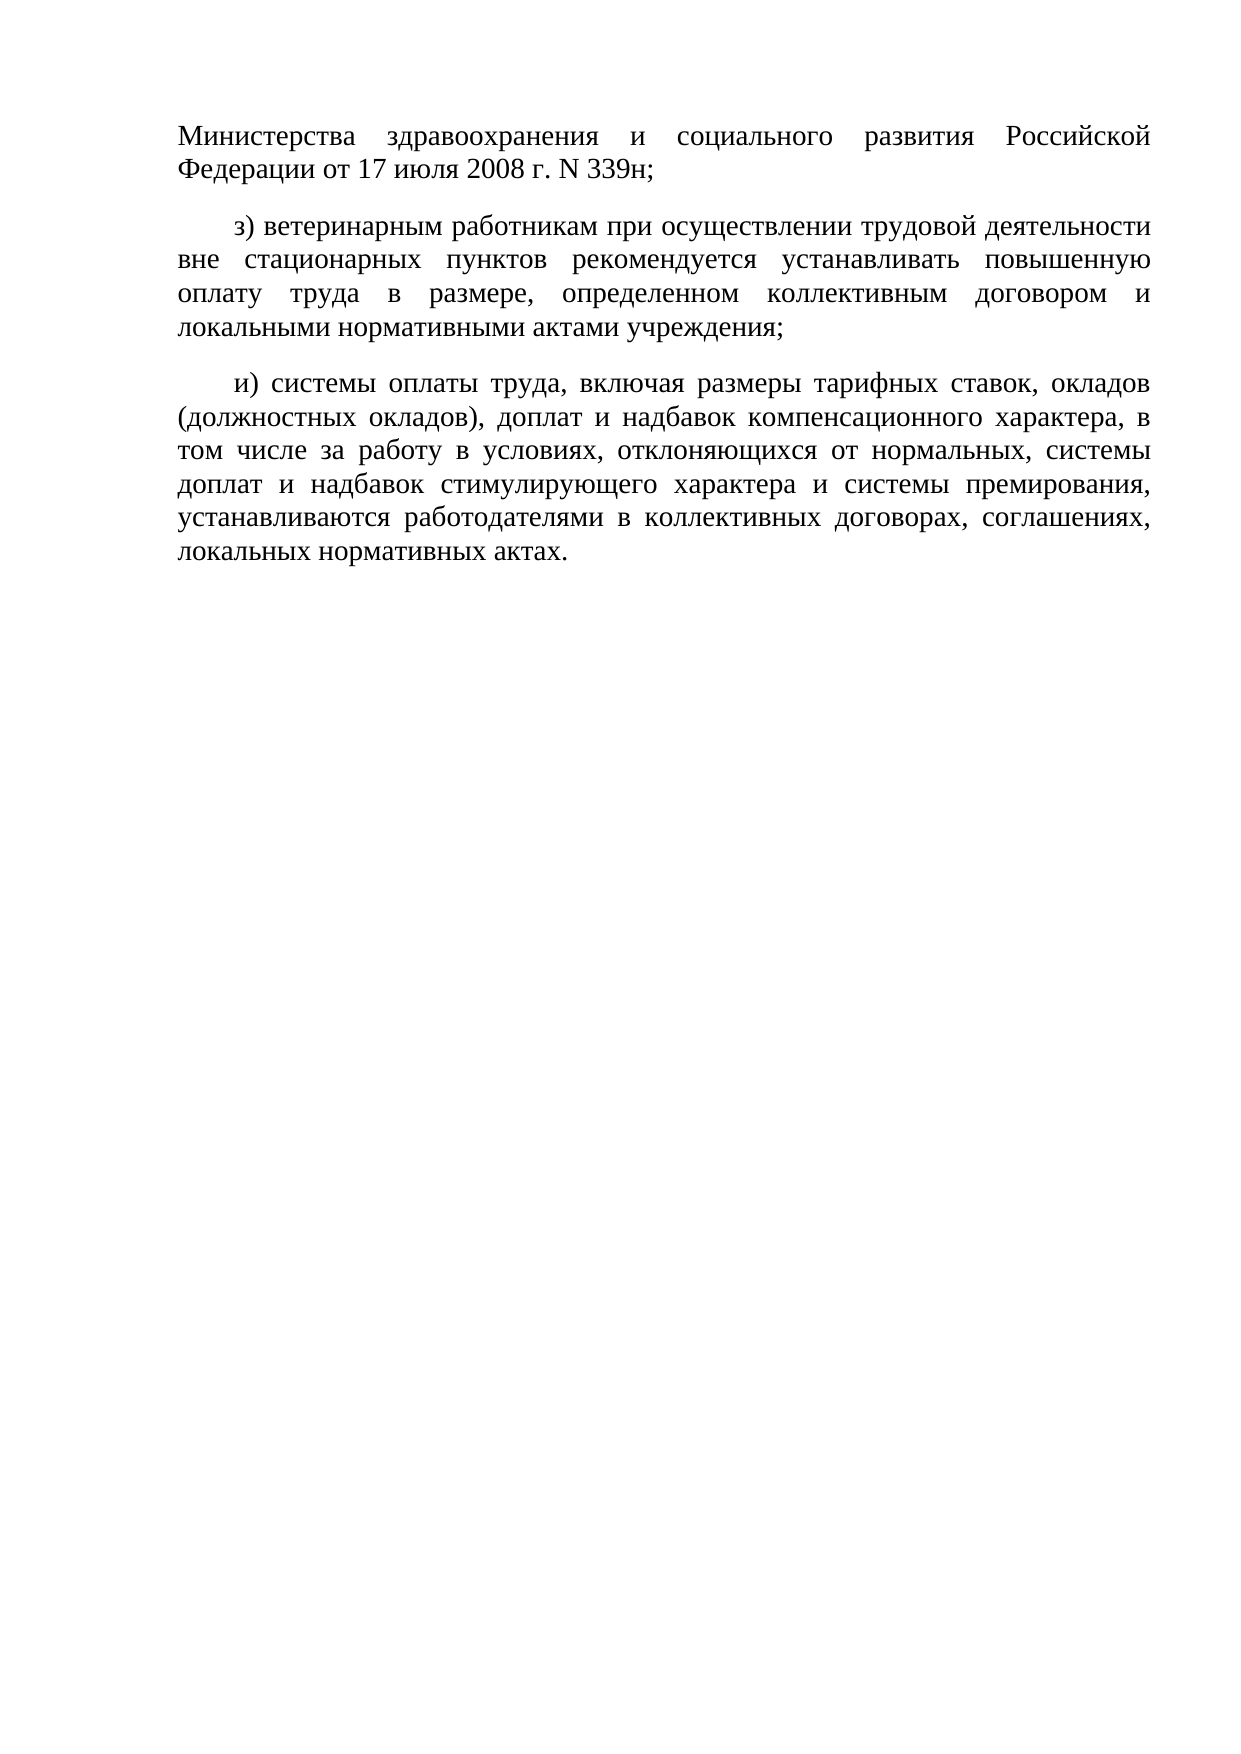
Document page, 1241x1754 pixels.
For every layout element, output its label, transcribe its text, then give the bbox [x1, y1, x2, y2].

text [177, 118, 1152, 185]
text и) системы оплаты труда, включая размеры тарифных ставок, окладов (должностных окладов), доплат и надбавок компенсационного характера, в том числе за работу в условиях, отклоняющихся от нормальных, системы доплат и надбавок стимулирующего характера и системы премирования, устанавливаются работодателями в коллективных договорах, соглашениях, локальных нормативных актах. [177, 365, 1152, 566]
text з) ветеринарным работникам при осуществлении трудовой деятельности вне стационарных пунктов рекомендуется устанавливать повышенную оплату труда в размере, определенном коллективным договором и локальными нормативными актами учреждения; [177, 208, 1152, 342]
